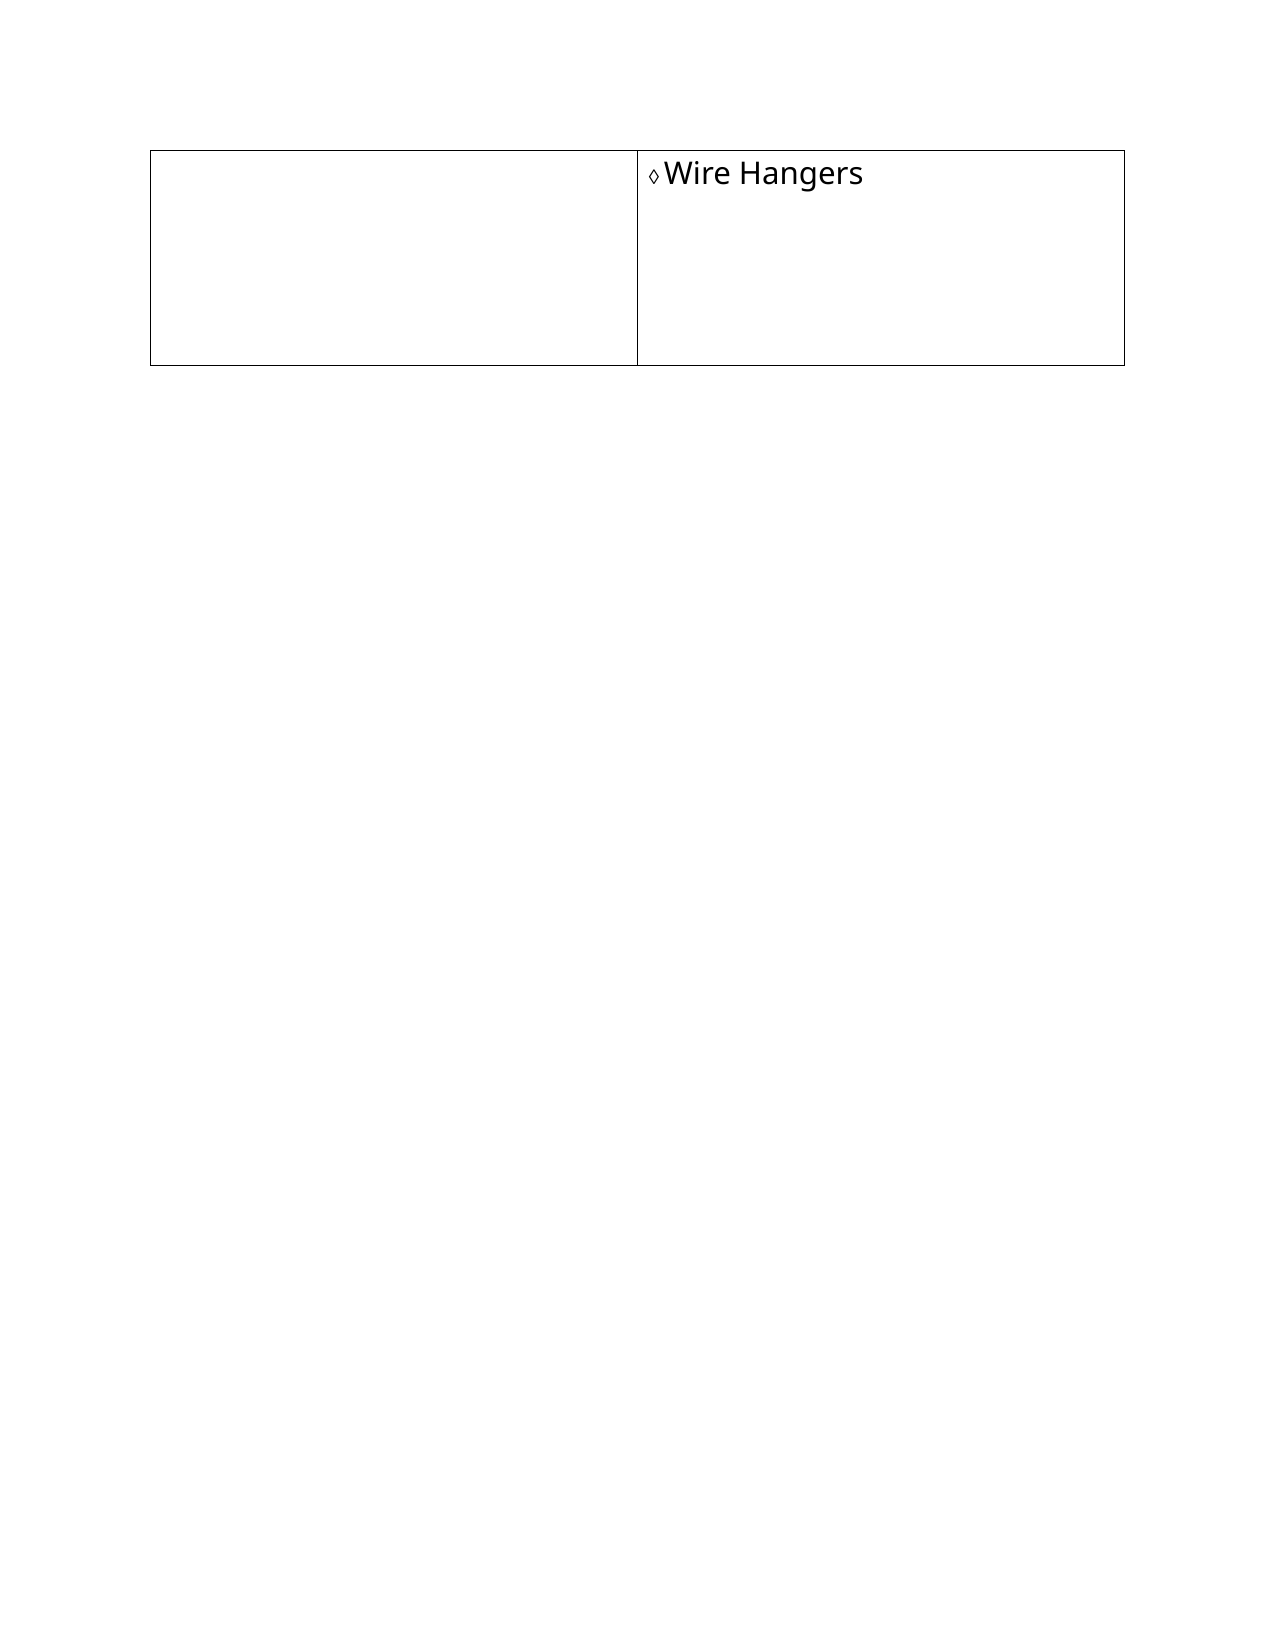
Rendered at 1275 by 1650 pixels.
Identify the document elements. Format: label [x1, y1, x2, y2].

table_header [151, 151, 637, 365]
table_header [638, 151, 1124, 365]
